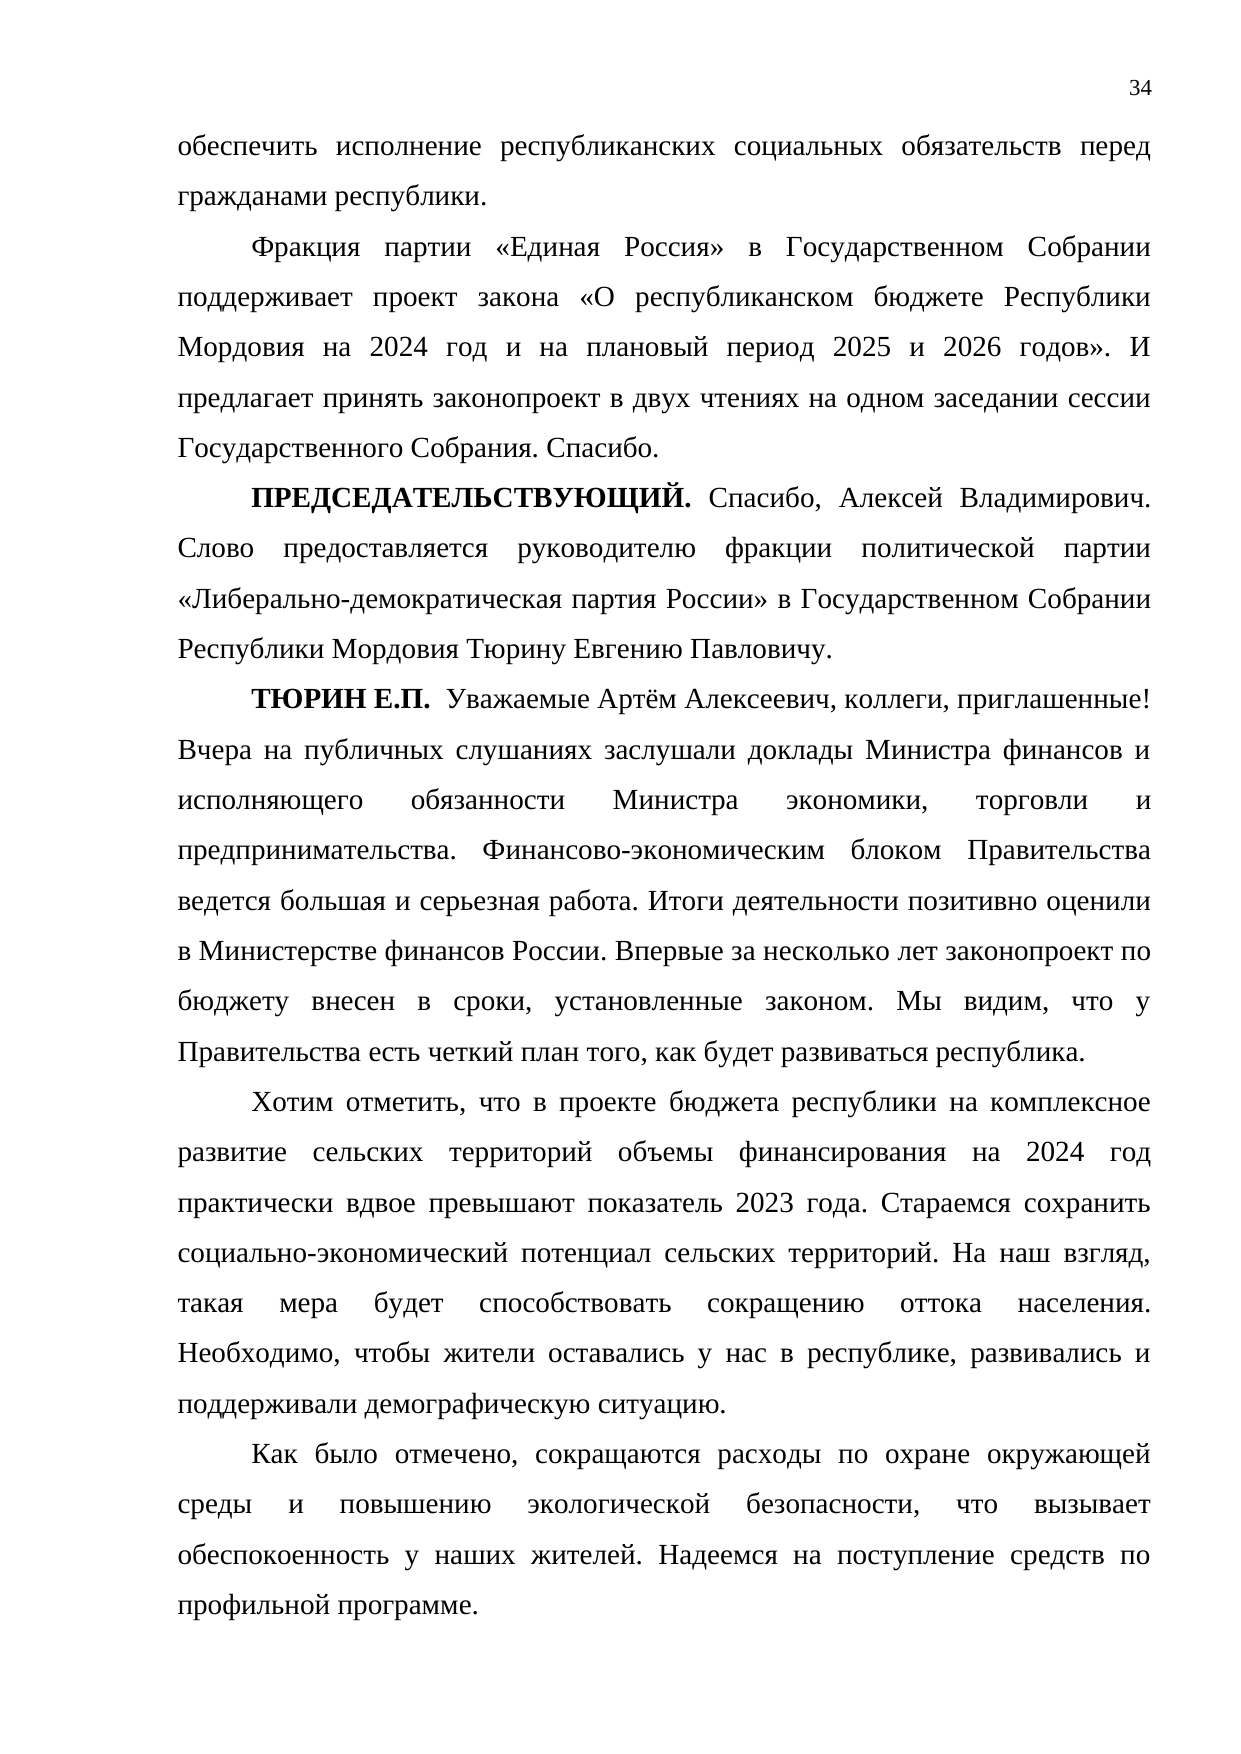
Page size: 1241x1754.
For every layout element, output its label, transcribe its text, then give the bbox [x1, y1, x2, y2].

text ТЮРИН Е.П. Уважаемые Артём Алексеевич, коллеги, приглашенные! Вчера на публичных слушаниях заслушали доклады Министра финансов и исполняющего обязанности Министра экономики, торговли и предпринимательства. Финансово-экономическим блоком Правительства ведется большая и серьезная работа. Итоги деятельности позитивно оценили в Министерстве финансов России. Впервые за несколько лет законопроект по бюджету внесен в сроки, установленные законом. Мы видим, что у Правительства есть четкий план того, как будет развиваться республика. [177, 682, 1152, 1067]
text Хотим отметить, что в проекте бюджета республики на комплексное развитие сельских территорий объемы финансирования на 2024 год практически вдвое превышают показатель 2023 года. Стараемся сохранить социально-экономический потенциал сельских территорий. На наш взгляд, такая мера будет способствовать сокращению оттока населения. Необходимо, чтобы жители оставались у нас в республике, развивались и поддерживали демографическую ситуацию. [177, 1084, 1152, 1419]
text Фракция партии «Единая Россия» в Государственном Собрании поддерживает проект закона «О республиканском бюджете Республики Мордовия на 2024 год и на плановый период 2025 и 2026 годов». И предлагает принять законопроект в двух чтениях на одном заседании сессии Государственного Собрания. Спасибо. [177, 229, 1152, 463]
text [177, 128, 1152, 212]
text Как было отмечено, сокращаются расходы по охране окружающей среды и повышению экологической безопасности, что вызывает обеспокоенность у наших жителей. Надеемся на поступление средств по профильной программе. [177, 1436, 1152, 1621]
text ПРЕДСЕДАТЕЛЬСТВУЮЩИЙ. Спасибо, Алексей Владимирович. Слово предоставляется руководителю фракции политической партии «Либерально-демократическая партия России» в Государственном Собрании Республики Мордовия Тюрину Евгению Павловичу. [177, 480, 1152, 665]
